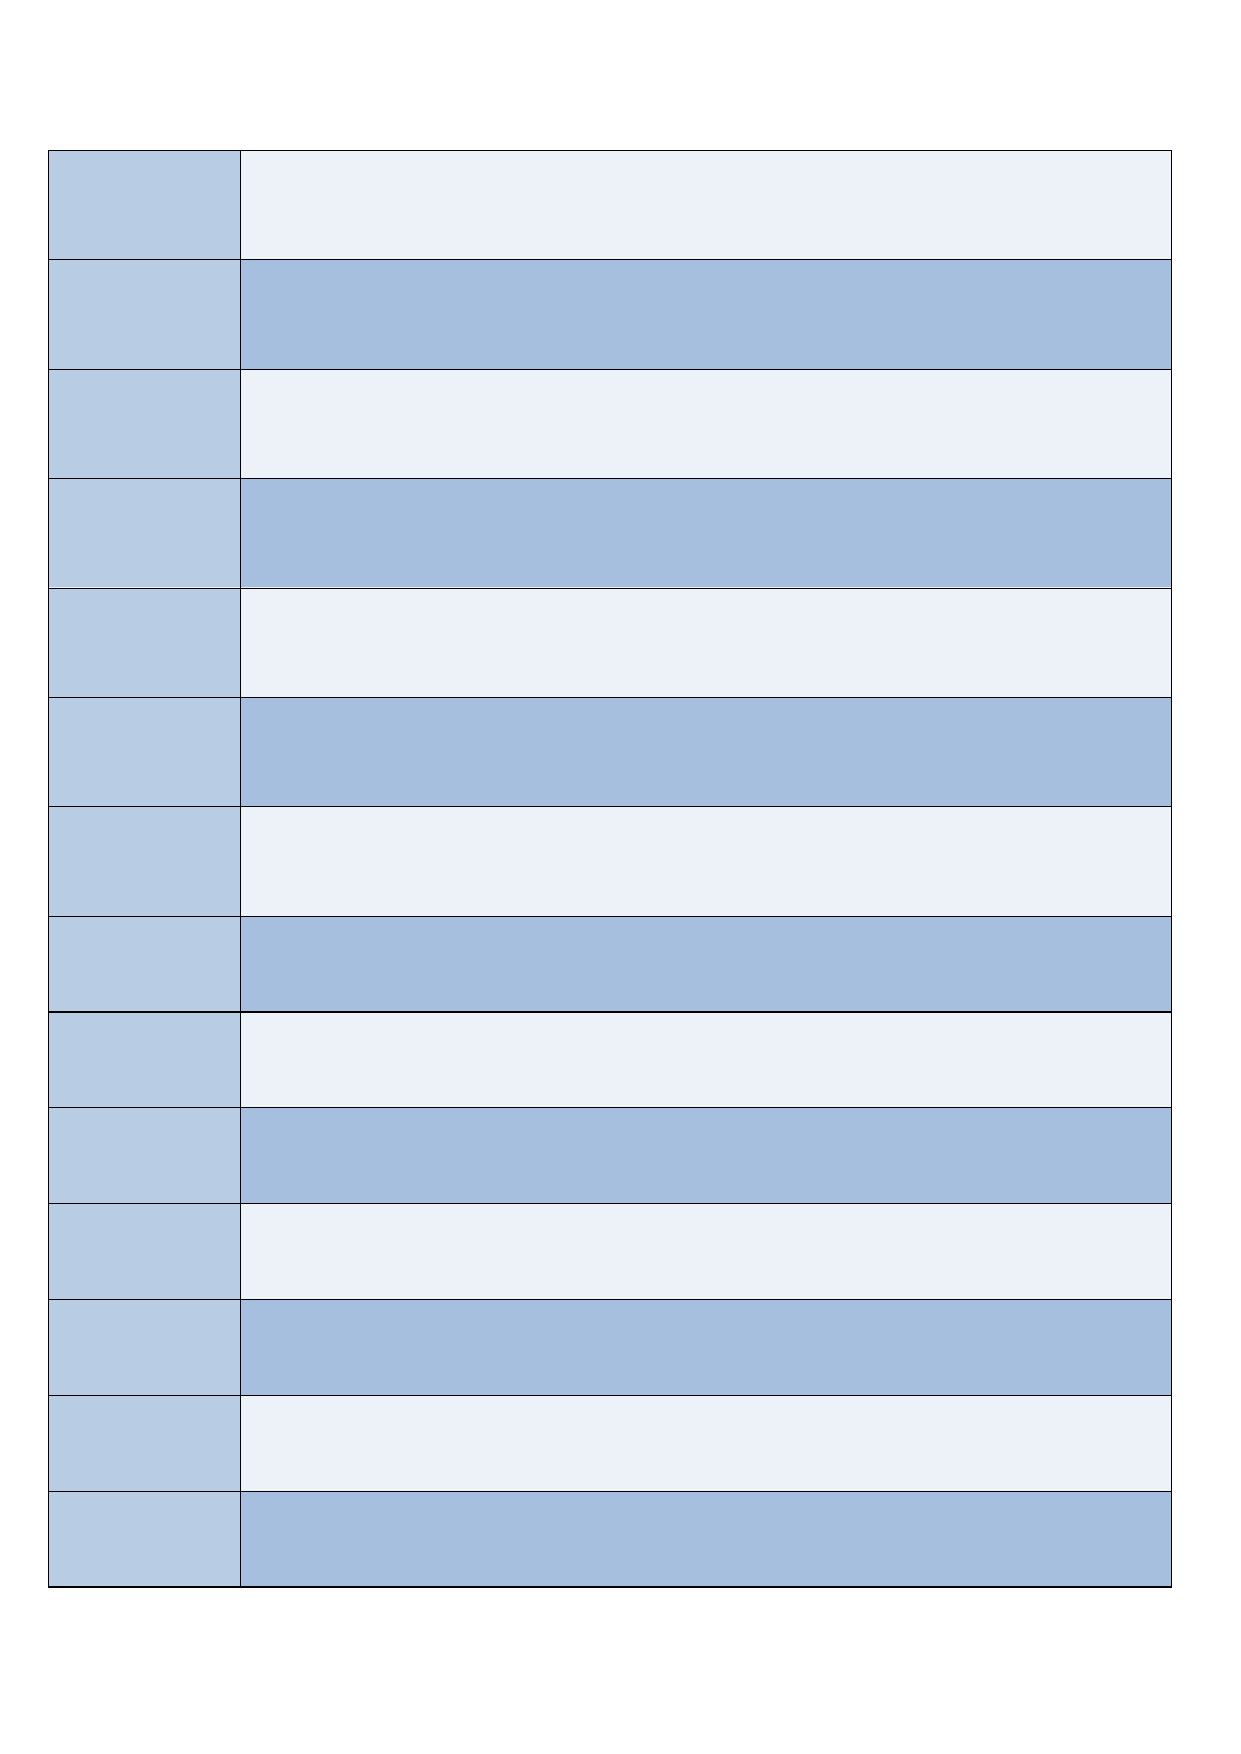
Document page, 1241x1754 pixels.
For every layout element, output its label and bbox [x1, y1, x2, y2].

table_cell [241, 589, 1171, 697]
table_cell [241, 1204, 1171, 1299]
table_cell [49, 1013, 240, 1107]
table_cell [49, 807, 240, 916]
table_cell [241, 698, 1171, 806]
table_cell [49, 1492, 240, 1586]
table_cell [241, 807, 1171, 916]
table_cell [241, 1013, 1171, 1107]
table_cell [241, 1108, 1171, 1203]
table_cell [49, 698, 240, 806]
table_cell [241, 260, 1171, 369]
table_cell [49, 1300, 240, 1395]
table_cell [49, 370, 240, 478]
table_cell [49, 589, 240, 697]
table_cell [49, 1396, 240, 1491]
table_cell [241, 151, 1171, 259]
table_cell [49, 917, 240, 1011]
table_cell [241, 917, 1171, 1011]
table_cell [49, 1204, 240, 1299]
table_cell [49, 479, 240, 587]
table_cell [49, 1108, 240, 1203]
table_cell [241, 1300, 1171, 1395]
table_cell [49, 151, 240, 259]
table_cell [241, 1492, 1171, 1586]
table_cell [241, 1396, 1171, 1491]
table_cell [241, 370, 1171, 478]
table_cell [49, 260, 240, 369]
table_cell [241, 479, 1171, 587]
